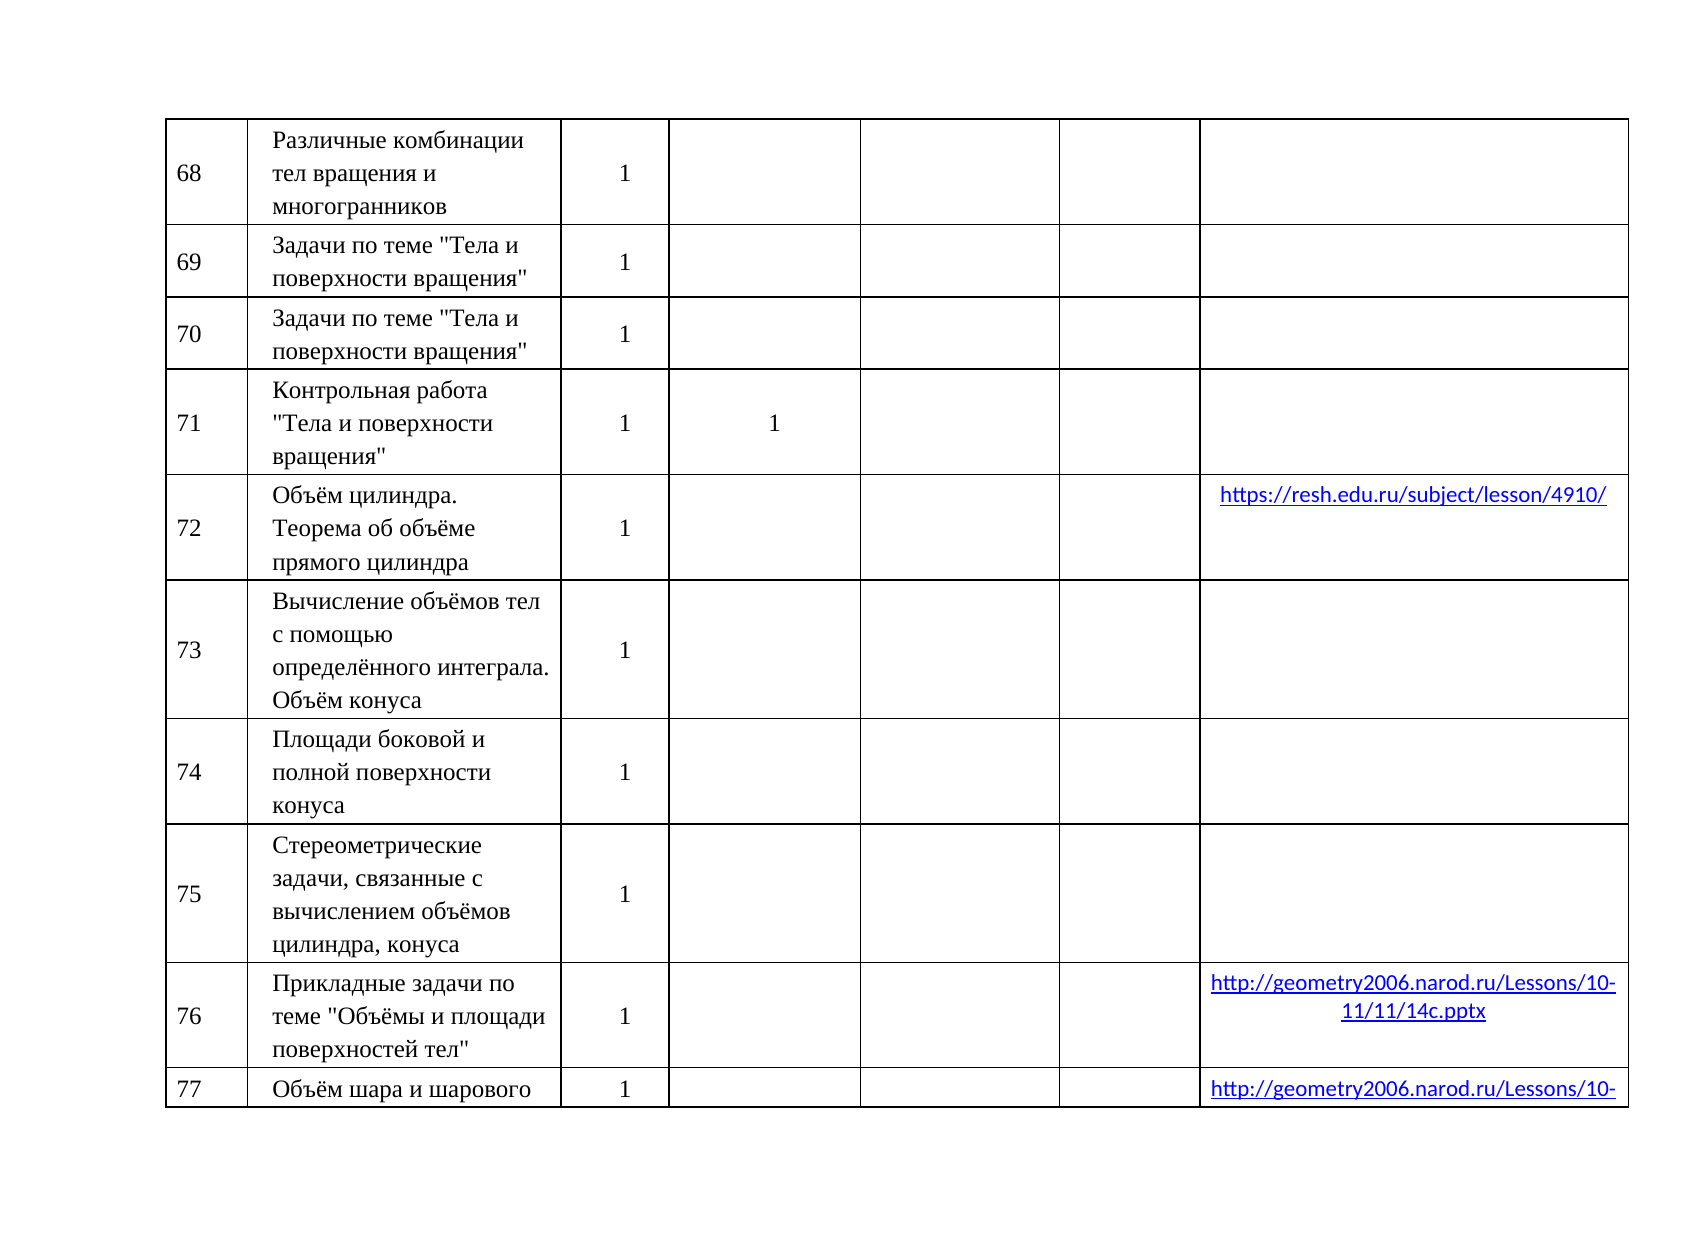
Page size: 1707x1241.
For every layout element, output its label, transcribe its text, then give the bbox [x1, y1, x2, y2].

table_cell [1201, 825, 1628, 961]
table_cell [1060, 581, 1199, 718]
table_cell [1060, 298, 1199, 368]
table_cell [1060, 719, 1199, 823]
table_cell 73 [167, 581, 247, 718]
table_cell [861, 298, 1059, 368]
table_cell Прикладные задачи по теме "Объёмы и площади поверхностей тел" [248, 963, 560, 1067]
table_cell [670, 719, 860, 823]
table_cell [670, 581, 860, 718]
table_cell 1 [562, 719, 668, 823]
table_cell [1201, 581, 1628, 718]
table_cell 1 [670, 370, 860, 474]
table_cell 72 [167, 475, 247, 579]
table_cell [670, 225, 860, 296]
table_cell 75 [167, 825, 247, 961]
table_cell [670, 120, 860, 223]
table_cell Различные комбинации тел вращения и многогранников [248, 120, 560, 223]
table_cell Задачи по теме "Тела и поверхности вращения" [248, 298, 560, 368]
table_cell [861, 963, 1059, 1067]
table_cell 1 [562, 370, 668, 474]
table_cell [1060, 825, 1199, 961]
table_cell 1 [562, 825, 668, 961]
table_cell 1 [562, 1068, 668, 1106]
table_cell [861, 120, 1059, 223]
table_cell 1 [562, 475, 668, 579]
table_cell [1201, 1068, 1628, 1106]
table_cell Задачи по теме "Тела и поверхности вращения" [248, 225, 560, 296]
table_cell [861, 825, 1059, 961]
table_cell 74 [167, 719, 247, 823]
table_cell 70 [167, 298, 247, 368]
table_cell 68 [167, 120, 247, 223]
table_cell 77 [167, 1068, 247, 1106]
table_cell 1 [562, 581, 668, 718]
table_cell [861, 1068, 1059, 1106]
table_cell [861, 475, 1059, 579]
table_cell [670, 1068, 860, 1106]
table_cell 1 [562, 120, 668, 223]
table_cell [1060, 1068, 1199, 1106]
table_cell [1201, 120, 1628, 223]
table_cell Контрольная работа "Тела и поверхности вращения" [248, 370, 560, 474]
table_cell Вычисление объёмов тел с помощью определённого интеграла. Объём конуса [248, 581, 560, 718]
table_cell 76 [167, 963, 247, 1067]
table_cell [861, 225, 1059, 296]
table_cell 1 [562, 225, 668, 296]
table_cell Площади боковой и полной поверхности конуса [248, 719, 560, 823]
table_cell 69 [167, 225, 247, 296]
table_cell https://resh.edu.ru/subject/lesson/4910/ [1201, 475, 1628, 579]
table_cell [861, 581, 1059, 718]
table_cell [861, 370, 1059, 474]
table_cell [1060, 475, 1199, 579]
table_cell [1201, 225, 1628, 296]
table_cell 1 [562, 298, 668, 368]
table_cell [1060, 120, 1199, 223]
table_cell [248, 1068, 560, 1106]
table_cell [861, 719, 1059, 823]
table_cell [1060, 225, 1199, 296]
table_cell [670, 298, 860, 368]
table_cell [1201, 370, 1628, 474]
table_cell [1201, 719, 1628, 823]
table_cell [1201, 298, 1628, 368]
table_cell 1 [562, 963, 668, 1067]
table_cell [1060, 963, 1199, 1067]
table_cell Стереометрические задачи, связанные с вычислением объёмов цилиндра, конуса [248, 825, 560, 961]
table_cell [670, 475, 860, 579]
table_cell [670, 963, 860, 1067]
table_cell http://geometry2006.narod.ru/Lessons/10-11/11/14c.pptx [1201, 963, 1628, 1067]
table_cell Объём цилиндра. Теорема об объёме прямого цилиндра [248, 475, 560, 579]
table_cell 71 [167, 370, 247, 474]
table_cell [1060, 370, 1199, 474]
table_cell [670, 825, 860, 961]
